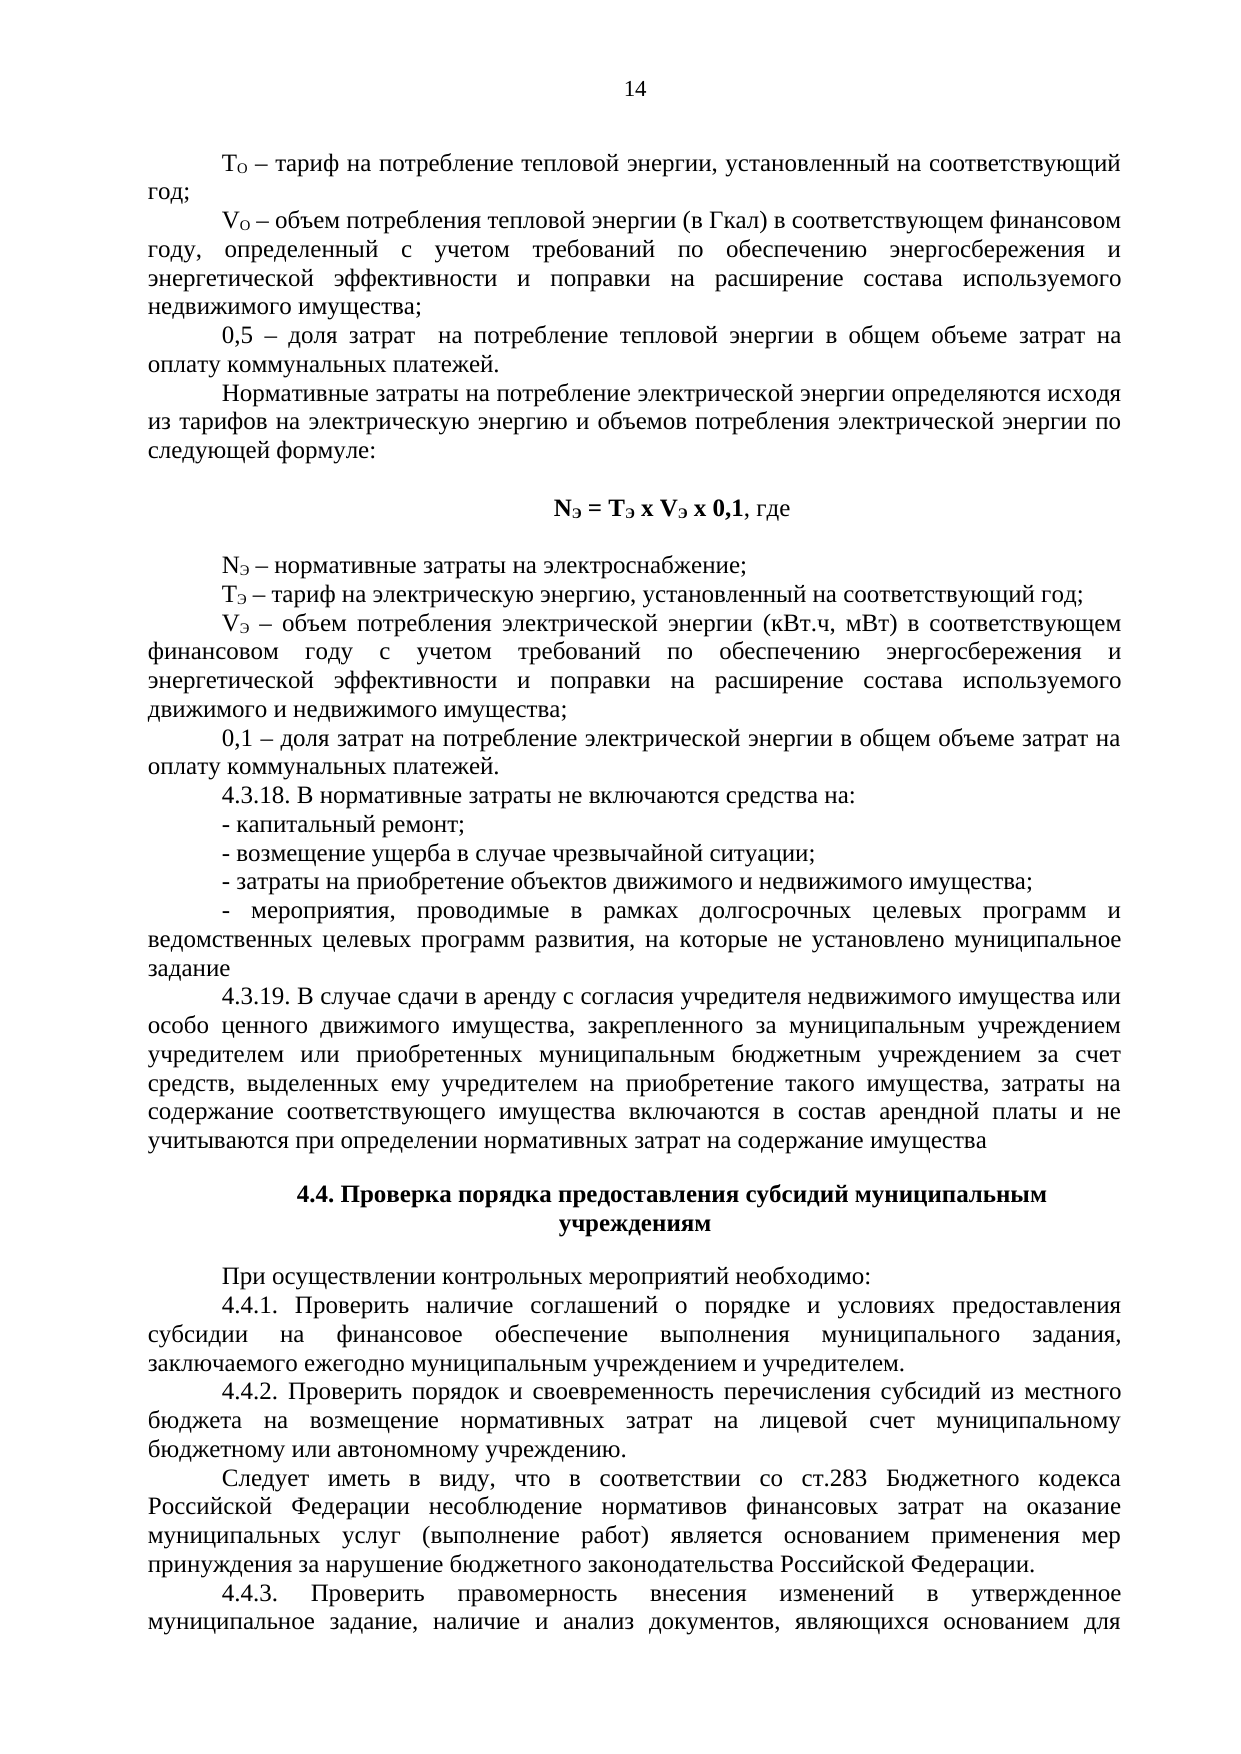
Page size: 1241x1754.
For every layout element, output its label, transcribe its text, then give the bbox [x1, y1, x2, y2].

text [148, 1578, 1122, 1635]
text 0,5 – доля затрат на потребление тепловой энергии в общем объеме затрат на оплату коммунальных платежей. [148, 320, 1122, 378]
text - мероприятия, проводимые в рамках долгосрочных целевых программ и ведомственных целевых программ развития, на которые не установлено муниципальное задание [148, 895, 1122, 981]
text Следует иметь в виду, что в соответствии со ст.283 Бюджетного кодекса Российской Федерации несоблюдение нормативов финансовых затрат на оказание муниципальных услуг (выполнение работ) является основанием применения мер принуждения за нарушение бюджетного законодательства Российской Федерации. [148, 1463, 1122, 1578]
text 4.3.18. В нормативные затраты не включаются средства на: [148, 780, 1122, 809]
text При осуществлении контрольных мероприятий необходимо: [148, 1261, 1122, 1290]
text - возмещение ущерба в случае чрезвычайной ситуации; [148, 838, 1122, 866]
text NЭ – нормативные затраты на электроснабжение; [148, 550, 1122, 579]
text 4.4.1. Проверить наличие соглашений о порядке и условиях предоставления субсидии на финансовое обеспечение выполнения муниципального задания, заключаемого ежегодно муниципальным учреждением и учредителем. [148, 1290, 1122, 1376]
text VО – объем потребления тепловой энергии (в Гкал) в соответствующем финансовом году, определенный с учетом требований по обеспечению энергосбережения и энергетической эффективности и поправки на расширение состава используемого недвижимого имущества; [148, 205, 1122, 320]
text Нормативные затраты на потребление электрической энергии определяются исходя из тарифов на электрическую энергию и объемов потребления электрической энергии по следующей формуле: [148, 378, 1122, 464]
text 4.4.2. Проверить порядок и своевременность перечисления субсидий из местного бюджета на возмещение нормативных затрат на лицевой счет муниципальному бюджетному или автономному учреждению. [148, 1376, 1122, 1463]
text 4.3.19. В случае сдачи в аренду с согласия учредителя недвижимого имущества или особо ценного движимого имущества, закрепленного за муниципальным учреждением учредителем или приобретенных муниципальным бюджетным учреждением за счет средств, выделенных ему учредителем на приобретение такого имущества, затраты на содержание соответствующего имущества включаются в состав арендной платы и не учитываются при определении нормативных затрат на содержание имущества [148, 981, 1122, 1154]
text 0,1 – доля затрат на потребление электрической энергии в общем объеме затрат на оплату коммунальных платежей. [148, 723, 1122, 780]
text 4.4. Проверка порядка предоставления субсидий муниципальным учреждениям [148, 1179, 1122, 1236]
text VЭ – объем потребления электрической энергии (кВт.ч, мВт) в соответствующем финансовом году с учетом требований по обеспечению энергосбережения и энергетической эффективности и поправки на расширение состава используемого движимого и недвижимого имущества; [148, 608, 1122, 723]
text NЭ = ТЭ x VЭ x 0,1, где [148, 493, 1122, 521]
text ТО – тариф на потребление тепловой энергии, установленный на соответствующий год; [148, 148, 1122, 205]
text - капитальный ремонт; [148, 809, 1122, 838]
text ТЭ – тариф на электрическую энергию, установленный на соответствующий год; [148, 579, 1122, 608]
text - затраты на приобретение объектов движимого и недвижимого имущества; [148, 866, 1122, 895]
